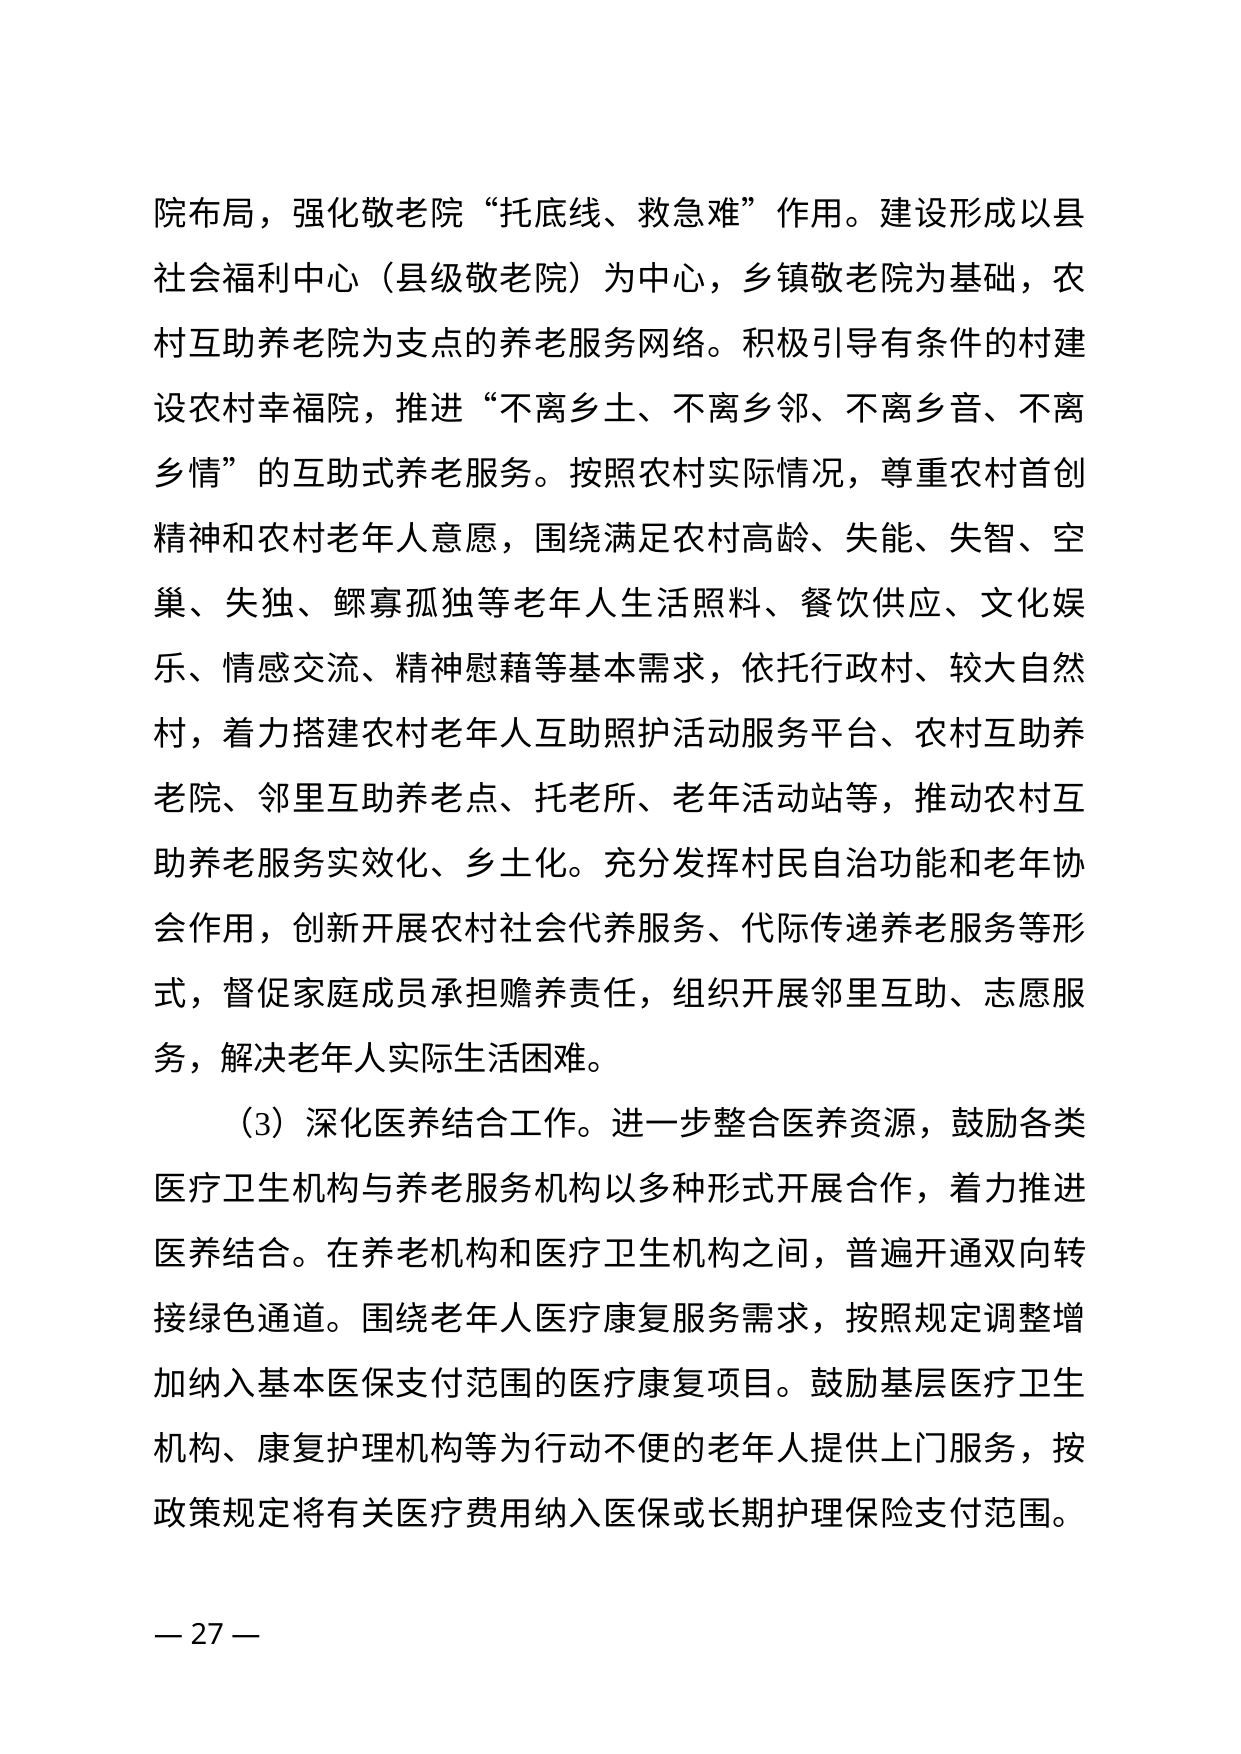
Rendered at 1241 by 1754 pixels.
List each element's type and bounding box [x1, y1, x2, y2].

text [153, 1088, 1087, 1543]
text [153, 178, 1087, 1088]
